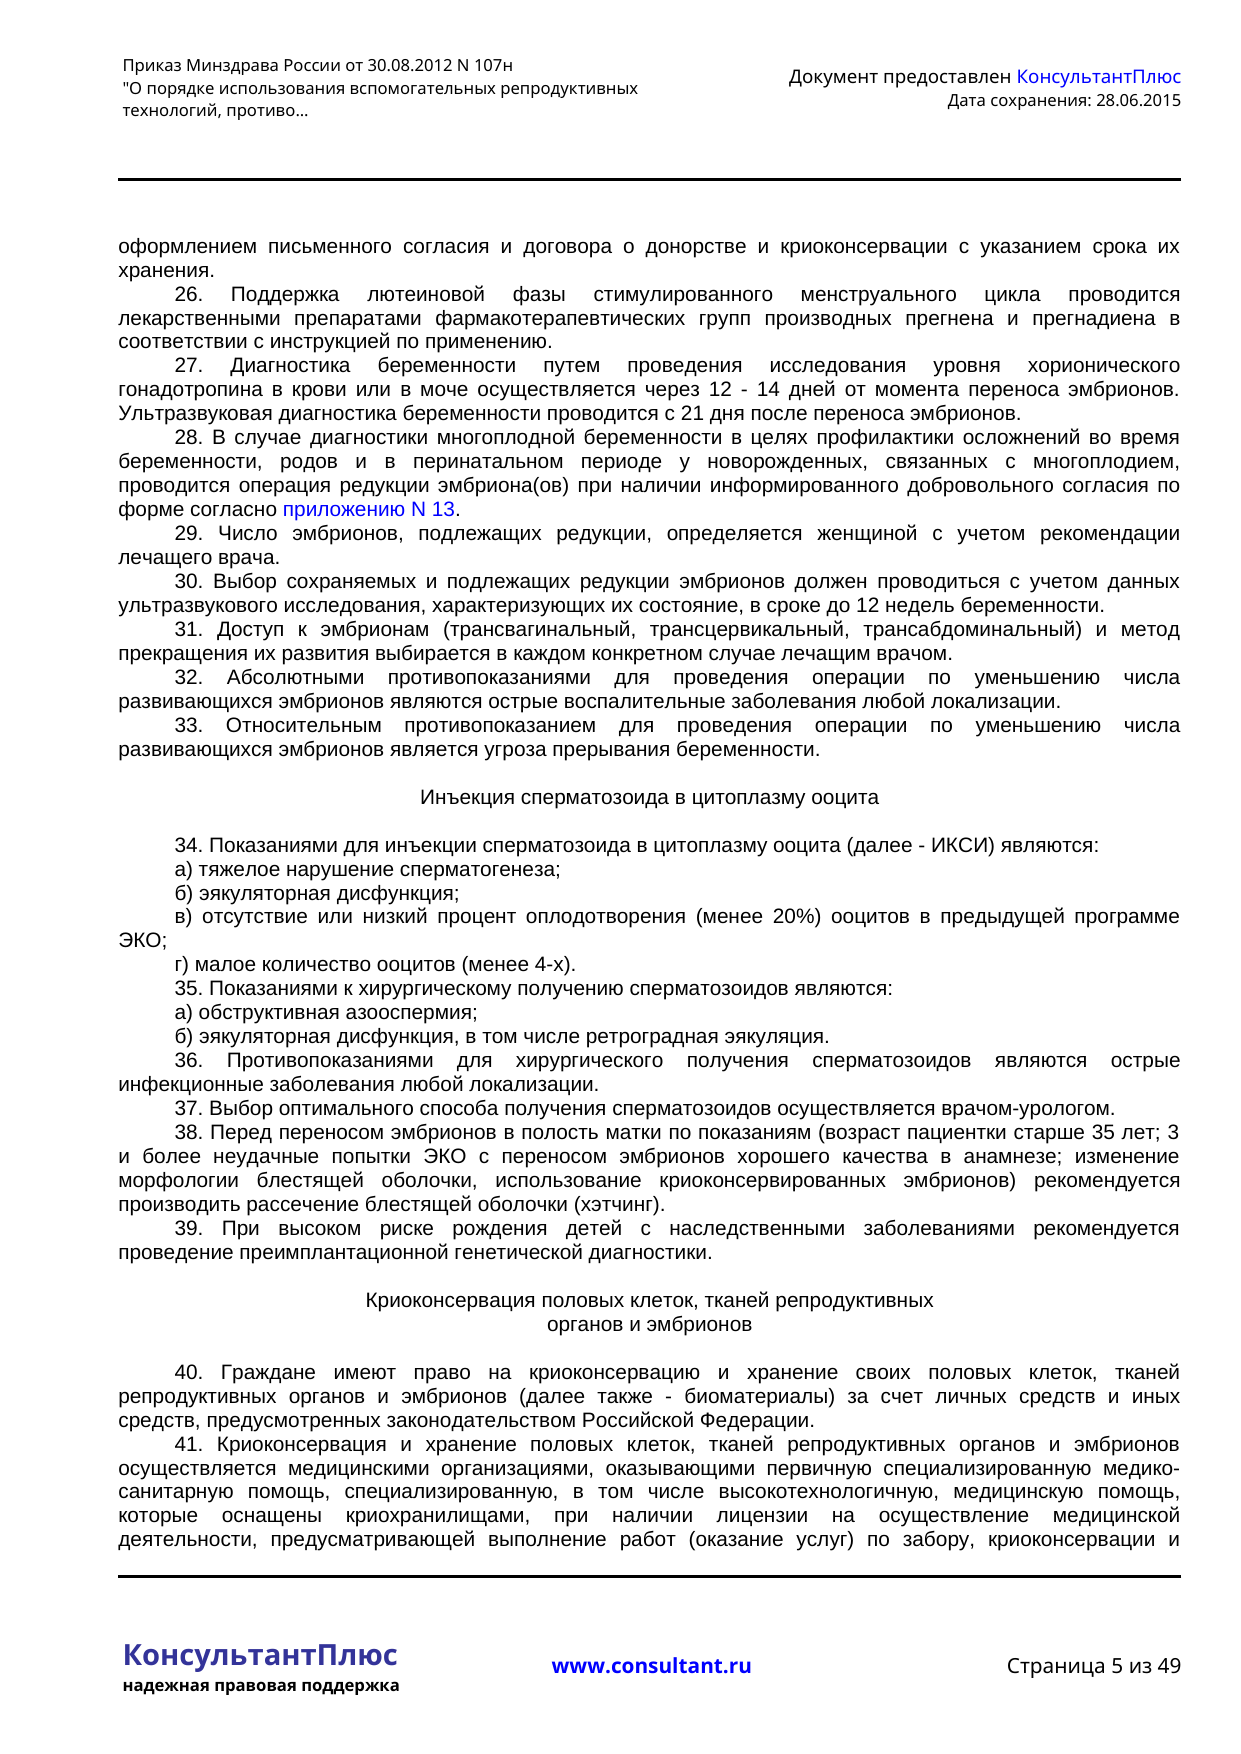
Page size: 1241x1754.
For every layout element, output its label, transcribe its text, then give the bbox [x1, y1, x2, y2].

text б) эякуляторная дисфункция, в том числе ретроградная эякуляция. [118, 1024, 1181, 1048]
text Криоконсервация половых клеток, тканей репродуктивных [118, 1288, 1181, 1312]
text г) малое количество ооцитов (менее 4-х). [118, 952, 1181, 976]
text 27. Диагностика беременности путем проведения исследования уровня хорионического гонадотропина в крови или в моче осуществляется через 12 - 14 дней от момента переноса эмбрионов. Ультразвуковая диагностика беременности проводится с 21 дня после переноса эмбрионов. [118, 353, 1181, 425]
text в) отсутствие или низкий процент оплодотворения (менее 20%) ооцитов в предыдущей программе ЭКО; [118, 904, 1181, 952]
text органов и эмбрионов [118, 1312, 1181, 1336]
text 33. Относительным противопоказанием для проведения операции по уменьшению числа развивающихся эмбрионов является угроза прерывания беременности. [118, 713, 1181, 761]
text 30. Выбор сохраняемых и подлежащих редукции эмбрионов должен проводиться с учетом данных ультразвукового исследования, характеризующих их состояние, в сроке до 12 недель беременности. [118, 569, 1181, 617]
text 28. В случае диагностики многоплодной беременности в целях профилактики осложнений во время беременности, родов и в перинатальном периоде у новорожденных, связанных с многоплодием, проводится операция редукции эмбриона(ов) при наличии информированного добровольного согласия по форме согласно приложению N 13. [118, 425, 1181, 521]
text 40. Граждане имеют право на криоконсервацию и хранение своих половых клеток, тканей репродуктивных органов и эмбрионов (далее также - биоматериалы) за счет личных средств и иных средств, предусмотренных законодательством Российской Федерации. [118, 1359, 1181, 1431]
text Инъекция сперматозоида в цитоплазму ооцита [118, 784, 1181, 808]
text 34. Показаниями для инъекции сперматозоида в цитоплазму ооцита (далее - ИКСИ) являются: [118, 832, 1181, 856]
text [118, 233, 1181, 281]
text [118, 1431, 1181, 1551]
text 38. Перед переносом эмбрионов в полость матки по показаниям (возраст пациентки старше 35 лет; 3 и более неудачные попытки ЭКО с переносом эмбрионов хорошего качества в анамнезе; изменение морфологии блестящей оболочки, использование криоконсервированных эмбрионов) рекомендуется производить рассечение блестящей оболочки (хэтчинг). [118, 1120, 1181, 1216]
text 31. Доступ к эмбрионам (трансвагинальный, трансцервикальный, трансабдоминальный) и метод прекращения их развития выбирается в каждом конкретном случае лечащим врачом. [118, 617, 1181, 665]
text 35. Показаниями к хирургическому получению сперматозоидов являются: [118, 976, 1181, 1000]
text 37. Выбор оптимального способа получения сперматозоидов осуществляется врачом-урологом. [118, 1096, 1181, 1120]
text б) эякуляторная дисфункция; [118, 880, 1181, 904]
text а) обструктивная азооспермия; [118, 1000, 1181, 1024]
text 26. Поддержка лютеиновой фазы стимулированного менструального цикла проводится лекарственными препаратами фармакотерапевтических групп производных прегнена и прегнадиена в соответствии с инструкцией по применению. [118, 281, 1181, 353]
text 32. Абсолютными противопоказаниями для проведения операции по уменьшению числа развивающихся эмбрионов являются острые воспалительные заболевания любой локализации. [118, 665, 1181, 713]
text 36. Противопоказаниями для хирургического получения сперматозоидов являются острые инфекционные заболевания любой локализации. [118, 1048, 1181, 1096]
text 39. При высоком риске рождения детей с наследственными заболеваниями рекомендуется проведение преимплантационной генетической диагностики. [118, 1216, 1181, 1264]
text а) тяжелое нарушение сперматогенеза; [118, 856, 1181, 880]
text 29. Число эмбрионов, подлежащих редукции, определяется женщиной с учетом рекомендации лечащего врача. [118, 521, 1181, 569]
